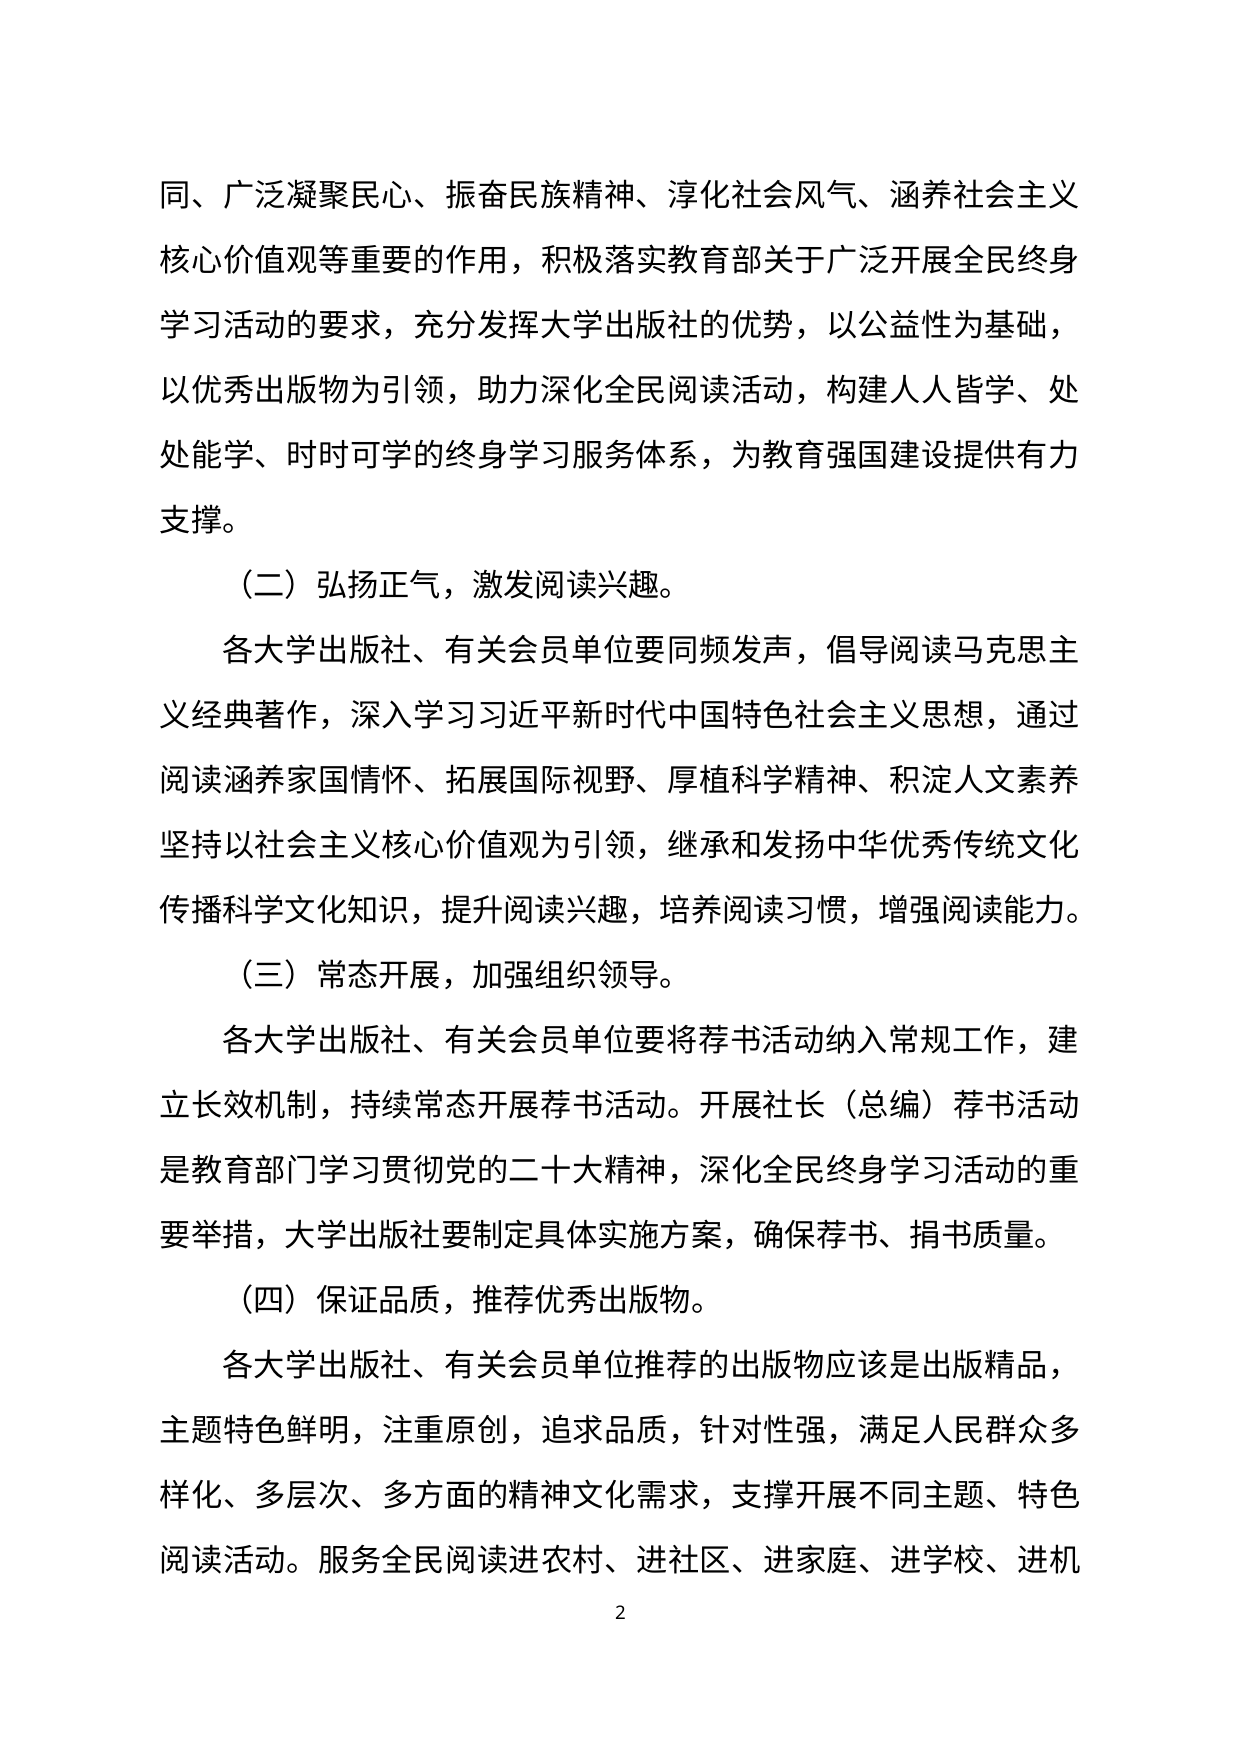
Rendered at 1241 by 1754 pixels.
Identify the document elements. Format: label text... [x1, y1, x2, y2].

text （三）常态开展，加强组织领导。 [159, 940, 1081, 1005]
text （二）弘扬正气，激发阅读兴趣。 [159, 550, 1081, 615]
text 各大学出版社、有关会员单位要同频发声，倡导阅读马克思主义经典著作，深入学习习近平新时代中国特色社会主义思想，通过阅读涵养家国情怀、拓展国际视野、厚植科学精神、积淀人文素养。坚持以社会主义核心价值观为引领，继承和发扬中华优秀传统文化，传播科学文化知识，提升阅读兴趣，培养阅读习惯，增强阅读能力。 [159, 615, 1081, 940]
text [159, 160, 1081, 550]
text 各大学出版社、有关会员单位要将荐书活动纳入常规工作，建立长效机制，持续常态开展荐书活动。开展社长（总编）荐书活动是教育部门学习贯彻党的二十大精神，深化全民终身学习活动的重要举措，大学出版社要制定具体实施方案，确保荐书、捐书质量。 [159, 1005, 1081, 1265]
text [159, 1330, 1081, 1590]
text （四）保证品质，推荐优秀出版物。 [159, 1265, 1081, 1330]
